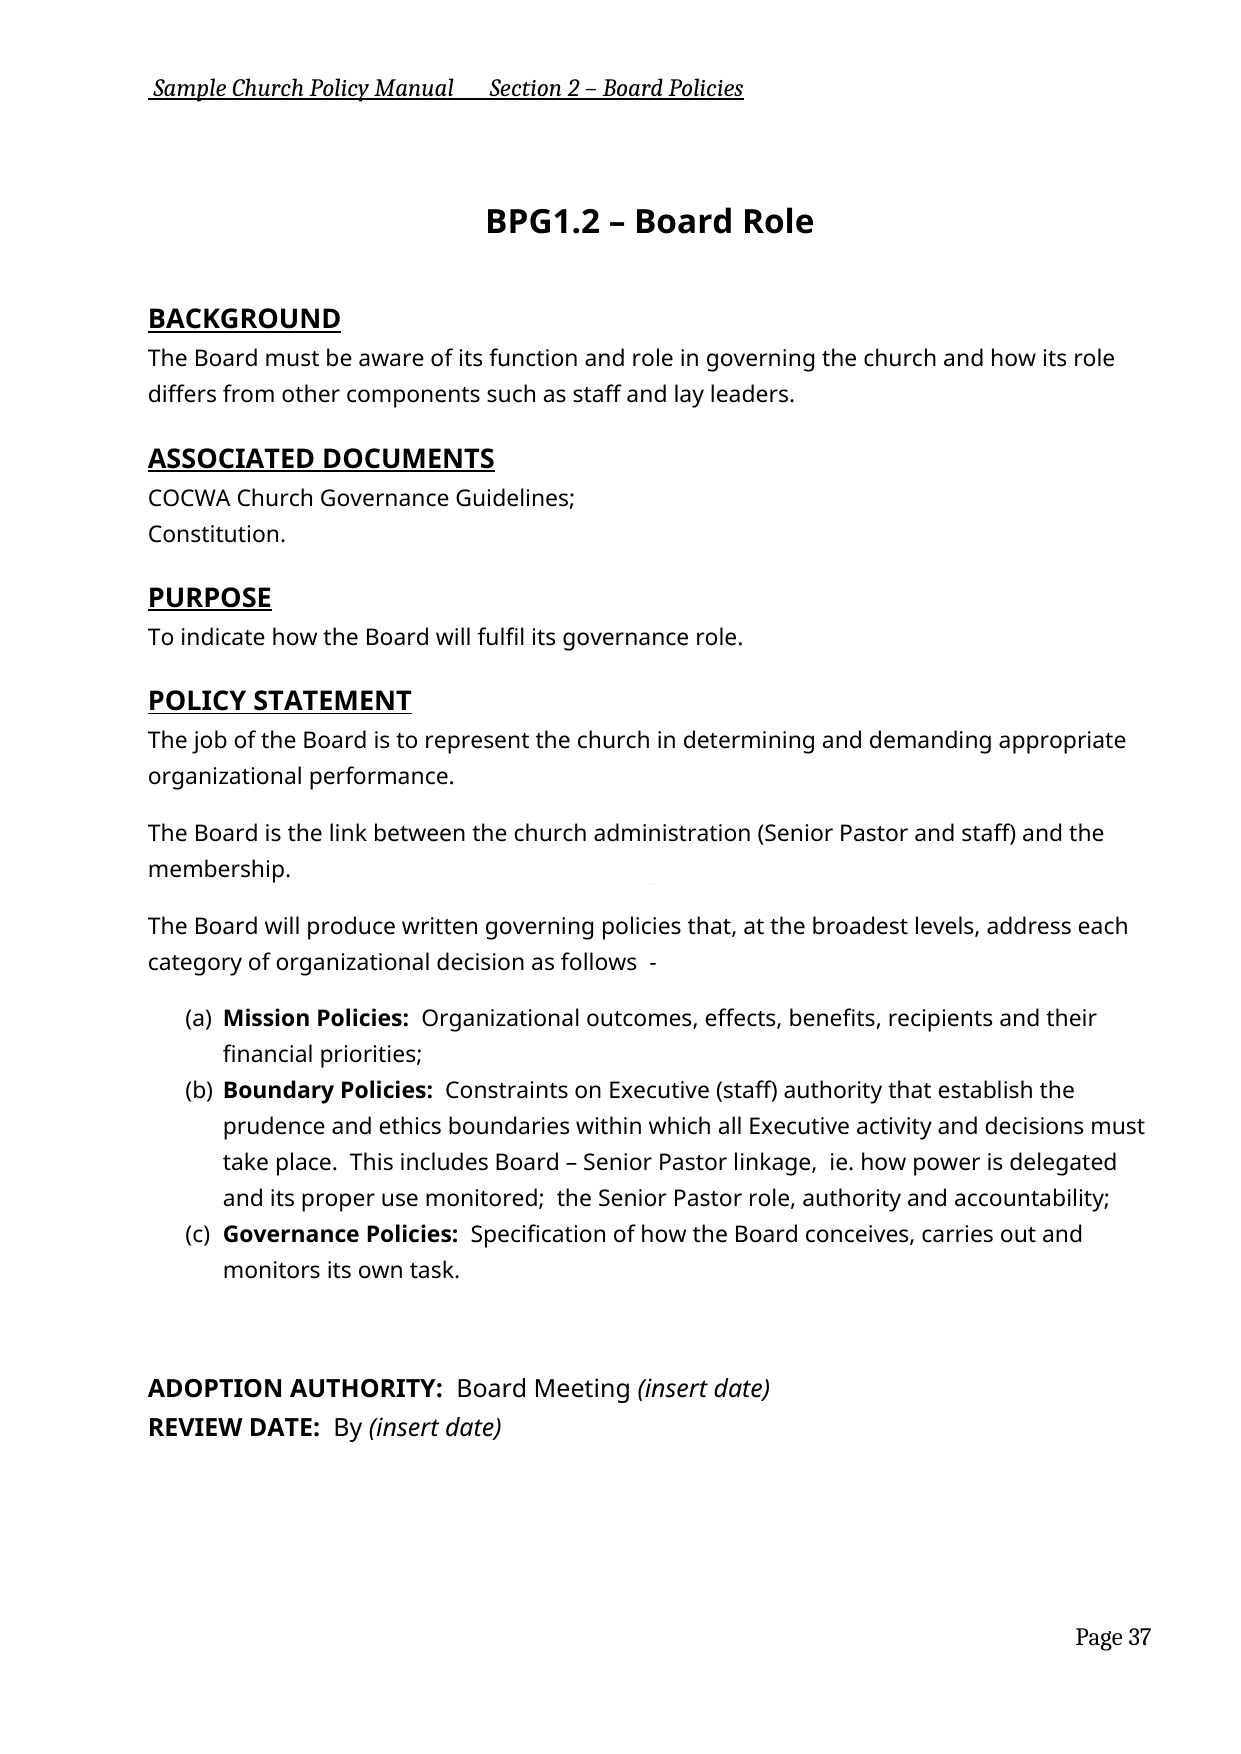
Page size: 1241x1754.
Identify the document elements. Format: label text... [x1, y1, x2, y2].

text The job of the Board is to represent the church in determining and demanding appropriate organizational performance. [148, 724, 1152, 791]
list Governance Policies: Specification of how the Board conceives, carries out and monitors its own task. [185, 1218, 1152, 1285]
text ADOPTION AUTHORITY: Board Meeting (insert date) REVIEW DATE: By (insert date) [148, 1371, 1152, 1444]
subtitle bpg1.2 – Board Role [148, 198, 1152, 243]
list Boundary Policies: Constraints on Executive (staff) authority that establish the prudence and ethics boundaries within which all Executive activity and decisions must take place. This includes Board – Senior Pastor linkage, ie. how power is delegated and its proper use monitored; the Senior Pastor role, authority and accountability; [185, 1074, 1152, 1213]
text The Board is the link between the church administration (Senior Pastor and staff) and the membership. [148, 817, 1152, 884]
text The Board must be aware of its function and role in governing the church and how its role differs from other components such as staff and lay leaders. [148, 342, 1152, 409]
text COCWA Church Governance Guidelines; Constitution. [148, 482, 1152, 549]
text The Board will produce written governing policies that, at the broadest levels, address each category of organizational decision as follows - [148, 909, 1152, 977]
subtitle associated documents [148, 439, 1152, 476]
subtitle background [148, 300, 1152, 337]
list Mission Policies: Organizational outcomes, effects, benefits, recipients and their financial priorities; [185, 1002, 1152, 1069]
subtitle policy statement [148, 682, 1152, 719]
text To indicate how the Board will fulfil its governance role. [148, 621, 1152, 652]
subtitle purpose [148, 578, 1152, 615]
